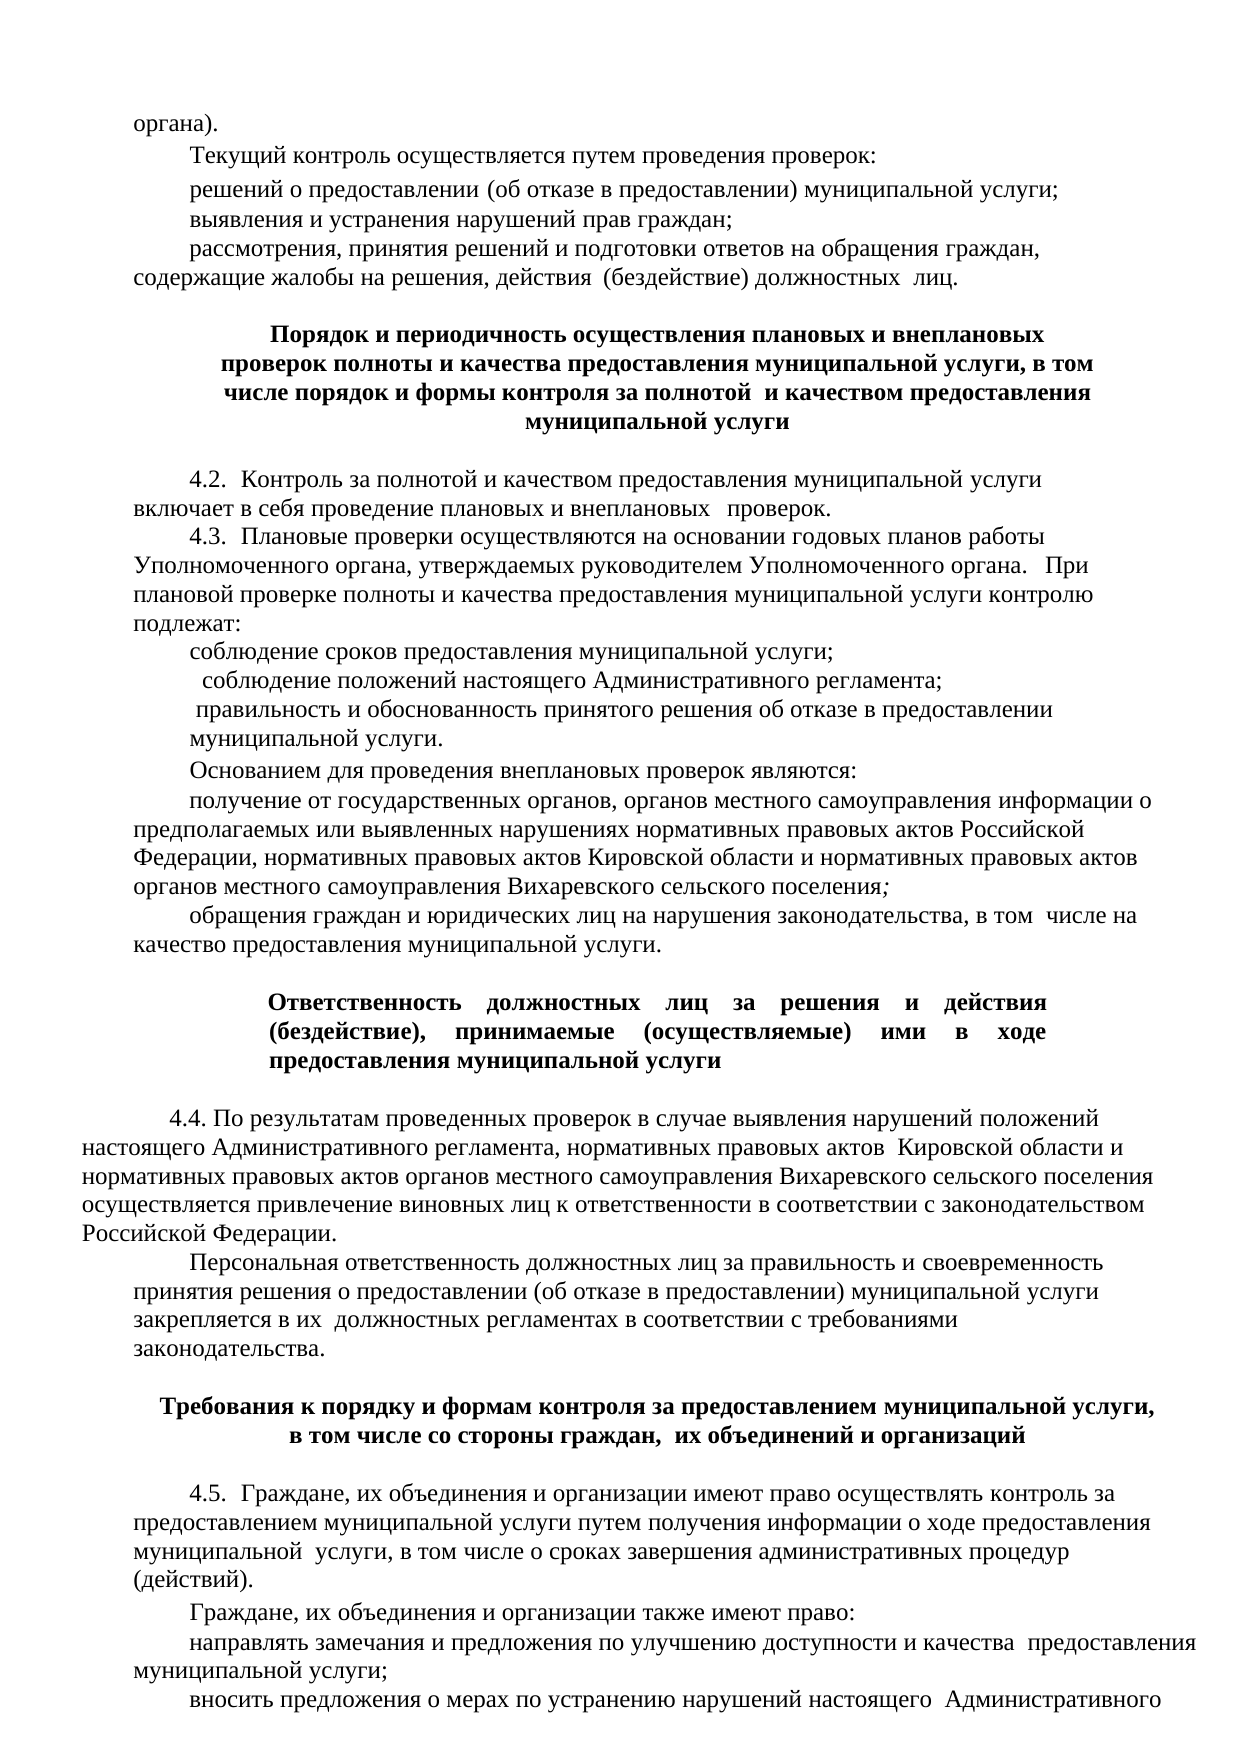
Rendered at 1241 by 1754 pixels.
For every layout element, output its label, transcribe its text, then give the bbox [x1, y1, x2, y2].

subtitle Порядок и периодичность осуществления плановых и внеплановых проверок полноты и качества предоставления муниципальной услуги, в том числе порядок и формы контроля за полнотой и качеством предоставления муниципальной услуги [205, 319, 1109, 434]
text получение от государственных органов, органов местного самоуправления информации о предполагаемых или выявленных нарушениях нормативных правовых актов Российской Федерации, нормативных правовых актов Кировской области и нормативных правовых актов органов местного самоуправления Вихаревского сельского поселения; [133, 785, 1182, 900]
subtitle Требования к порядку и формам контроля за предоставлением муниципальной услуги, в том числе со стороны граждан, их объединений и организаций [153, 1391, 1161, 1449]
text обращения граждан и юридических лиц на нарушения законодательства, в том числе на качество предоставления муниципальной услуги. [133, 900, 1176, 957]
text выявления и устранения нарушений прав граждан; [189, 204, 1205, 233]
text Основанием для проведения внеплановых проверок являются: [189, 751, 1205, 785]
text правильность и обоснованность принятого решения об отказе в предоставлении муниципальной услуги. [189, 694, 1205, 751]
list Граждане, их объединения и организации имеют право осуществлять контроль за предоставлением муниципальной услуги путем получения информации о ходе предоставления муниципальной услуги, в том числе о сроках завершения административных процедур (действий). [133, 1478, 1164, 1593]
text Граждане, их объединения и организации также имеют право: [189, 1593, 1205, 1627]
text соблюдение сроков предоставления муниципальной услуги; [189, 636, 1205, 665]
text рассмотрения, принятия решений и подготовки ответов на обращения граждан, содержащие жалобы на решения, действия (бездействие) должностных лиц. [133, 233, 1171, 291]
text соблюдение положений настоящего Административного регламента; [189, 665, 1205, 694]
text 4.4. По результатам проведенных проверок в случае выявления нарушений положений настоящего Административного регламента, нормативных правовых актов Кировской области и нормативных правовых актов органов местного самоуправления Вихаревского сельского поселения осуществляется привлечение виновных лиц к ответственности в соответствии с законодательством Российской Федерации. [82, 1103, 1157, 1247]
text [133, 1684, 1205, 1713]
text Текущий контроль осуществляется путем проведения проверок: [189, 137, 1205, 171]
list Плановые проверки осуществляются на основании годовых планов работы Уполномоченного органа, утверждаемых руководителем Уполномоченного органа. При плановой проверке полноты и качества предоставления муниципальной услуги контролю подлежат: [133, 521, 1178, 636]
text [133, 108, 1162, 137]
list Контроль за полнотой и качеством предоставления муниципальной услуги включает в себя проведение плановых и внеплановых проверок. [133, 464, 1121, 521]
text направлять замечания и предложения по улучшению доступности и качества предоставления муниципальной услуги; [133, 1627, 1205, 1684]
text решений о предоставлении (об отказе в предоставлении) муниципальной услуги; [189, 171, 1205, 204]
text Персональная ответственность должностных лиц за правильность и своевременность принятия решения о предоставлении (об отказе в предоставлении) муниципальной услуги закрепляется в их должностных регламентах в соответствии с требованиями законодательства. [133, 1247, 1115, 1362]
subtitle Ответственность должностных лиц за решения и действия (бездействие), принимаемые (осуществляемые) ими в ходе предоставления муниципальной услуги [267, 987, 1047, 1074]
